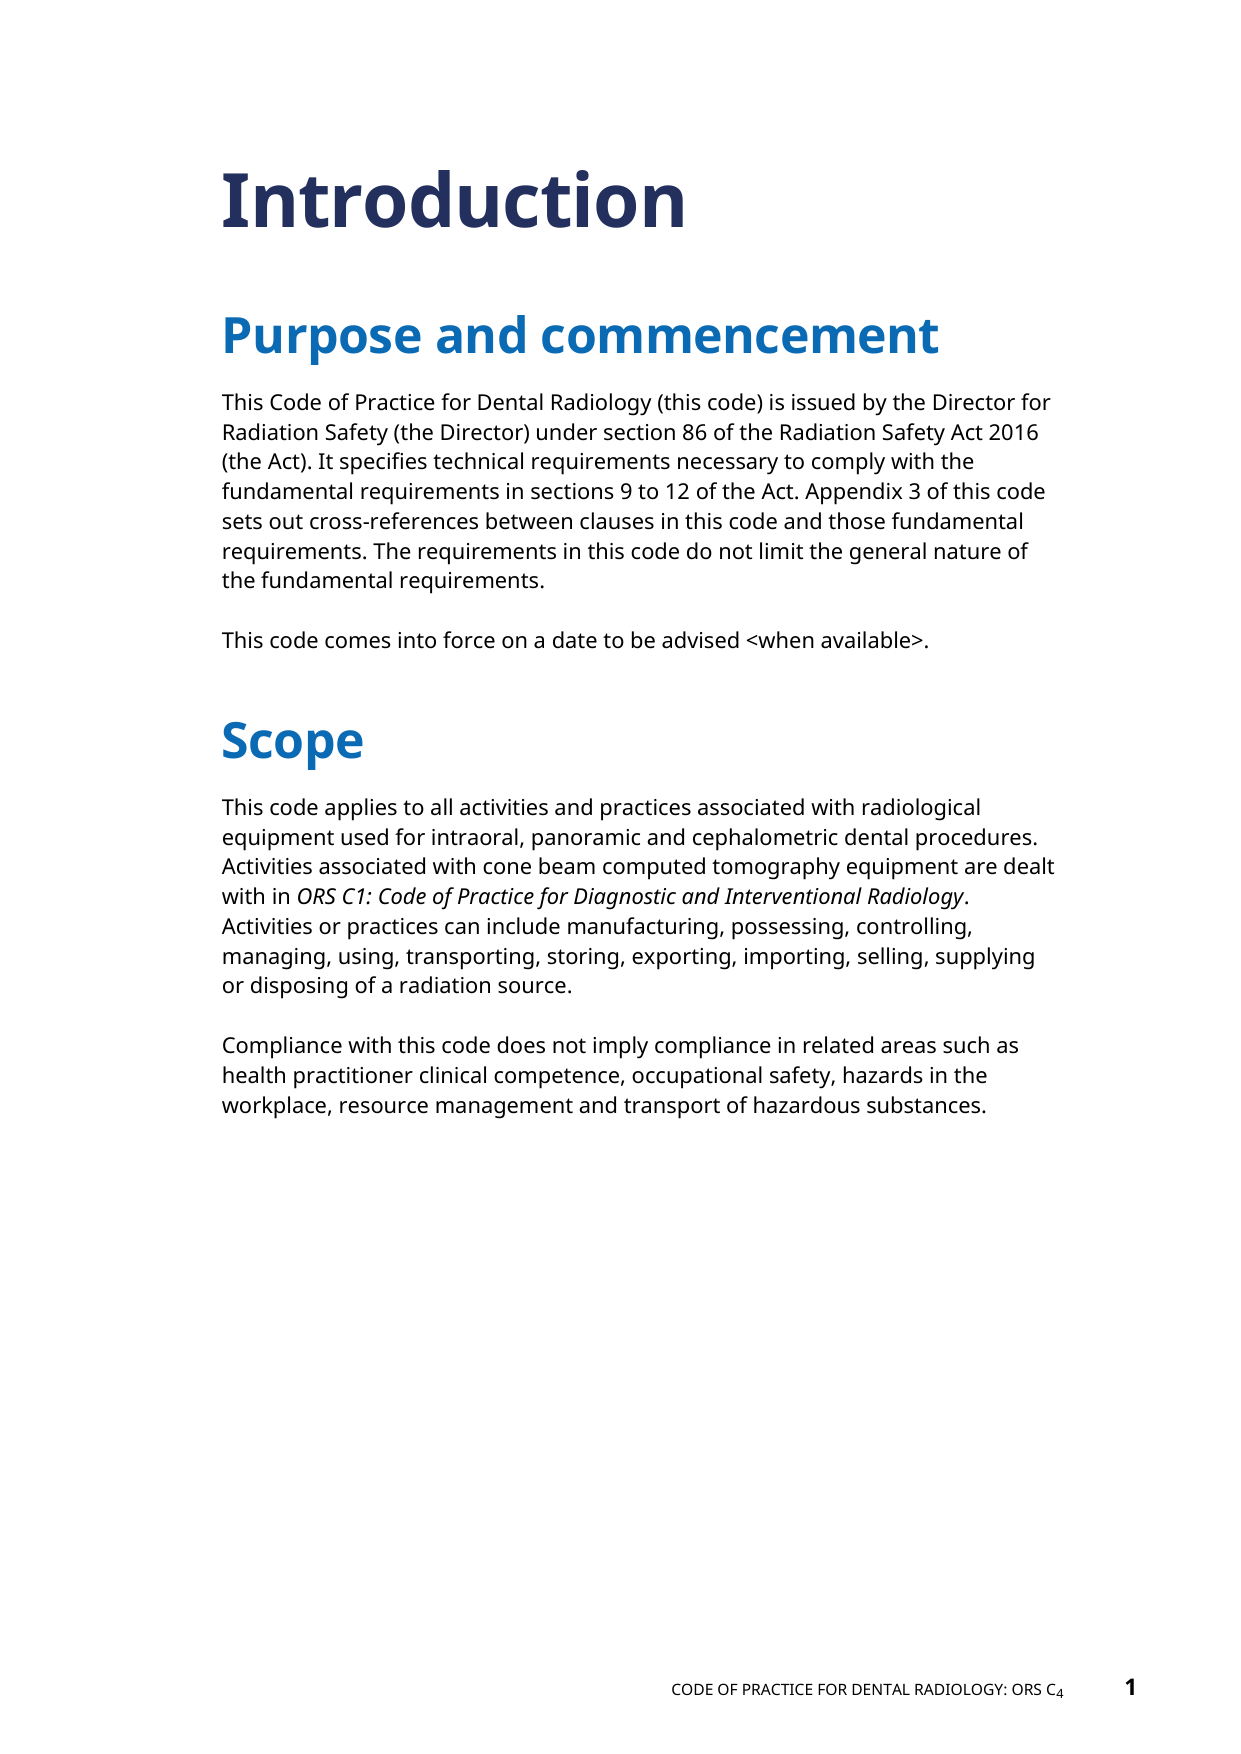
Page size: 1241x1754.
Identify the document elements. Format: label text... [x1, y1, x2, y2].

subtitle Scope [222, 705, 1063, 773]
subtitle Purpose and commencement [222, 300, 1063, 368]
text This Code of Practice for Dental Radiology (this code) is issued by the Director for Radiation Safety (the Director) under section 86 of the Radiation Safety Act 2016 (the Act). It specifies technical requirements necessary to comply with the fundamental requirements in sections 9 to 12 of the Act. Appendix 3 of this code sets out cross-references between clauses in this code and those fundamental requirements. The requirements in this code do not limit the general nature of the fundamental requirements. [222, 387, 1063, 595]
text This code applies to all activities and practices associated with radiological equipment used for intraoral, panoramic and cephalometric dental procedures. Activities associated with cone beam computed tomography equipment are dealt with in ORS C1: Code of Practice for Diagnostic and Interventional Radiology. Activities or practices can include manufacturing, possessing, controlling, managing, using, transporting, storing, exporting, importing, selling, supplying or disposing of a radiation source. [222, 792, 1063, 1000]
text Compliance with this code does not imply compliance in related areas such as health practitioner clinical competence, occupational safety, hazards in the workplace, resource management and transport of hazardous substances. [222, 1030, 1063, 1119]
text This code comes into force on a date to be advised <when available>. [222, 625, 1063, 655]
subtitle Introduction [222, 148, 1063, 250]
